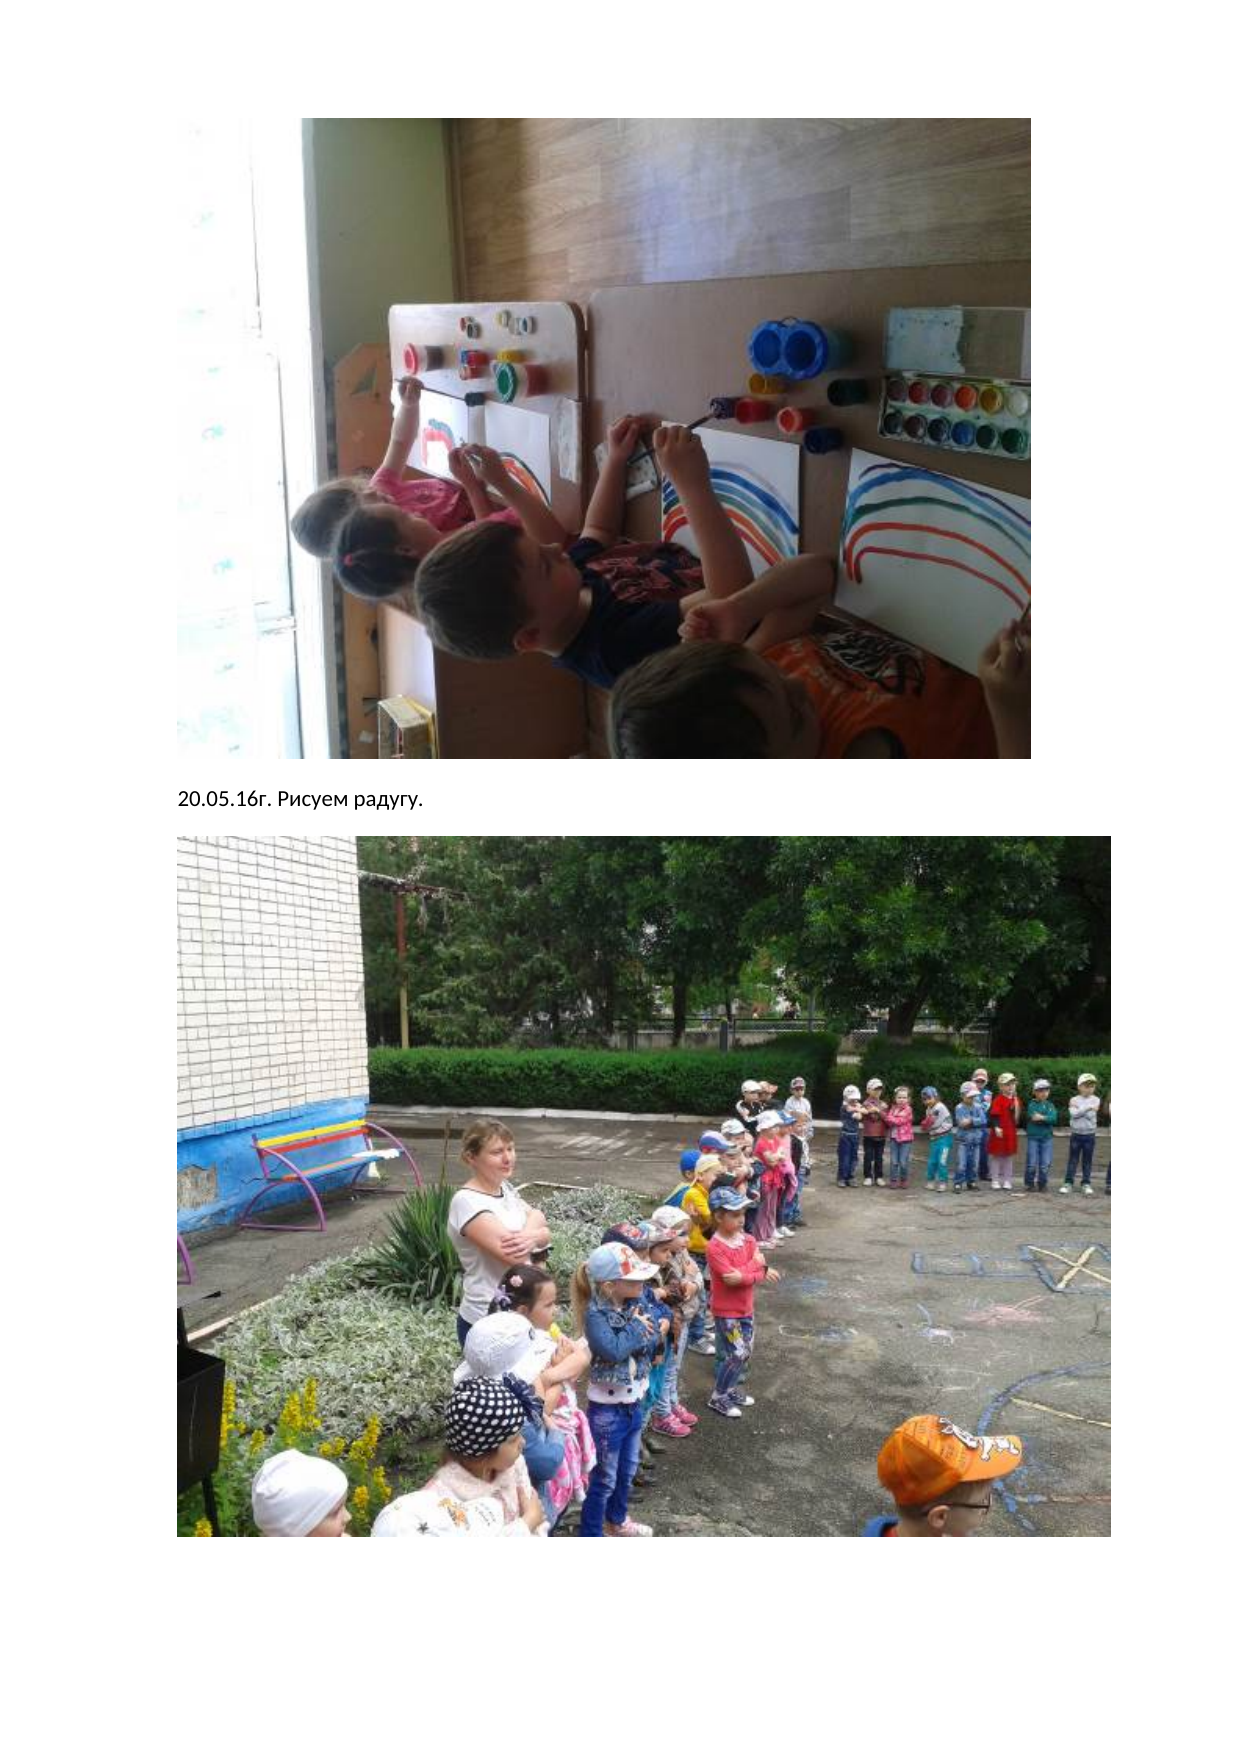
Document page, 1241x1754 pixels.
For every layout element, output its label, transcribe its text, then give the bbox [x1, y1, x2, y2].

text 20.05.16г. Рисуем радугу. [177, 784, 1152, 812]
picture [177, 836, 1111, 1537]
picture [177, 118, 1031, 759]
